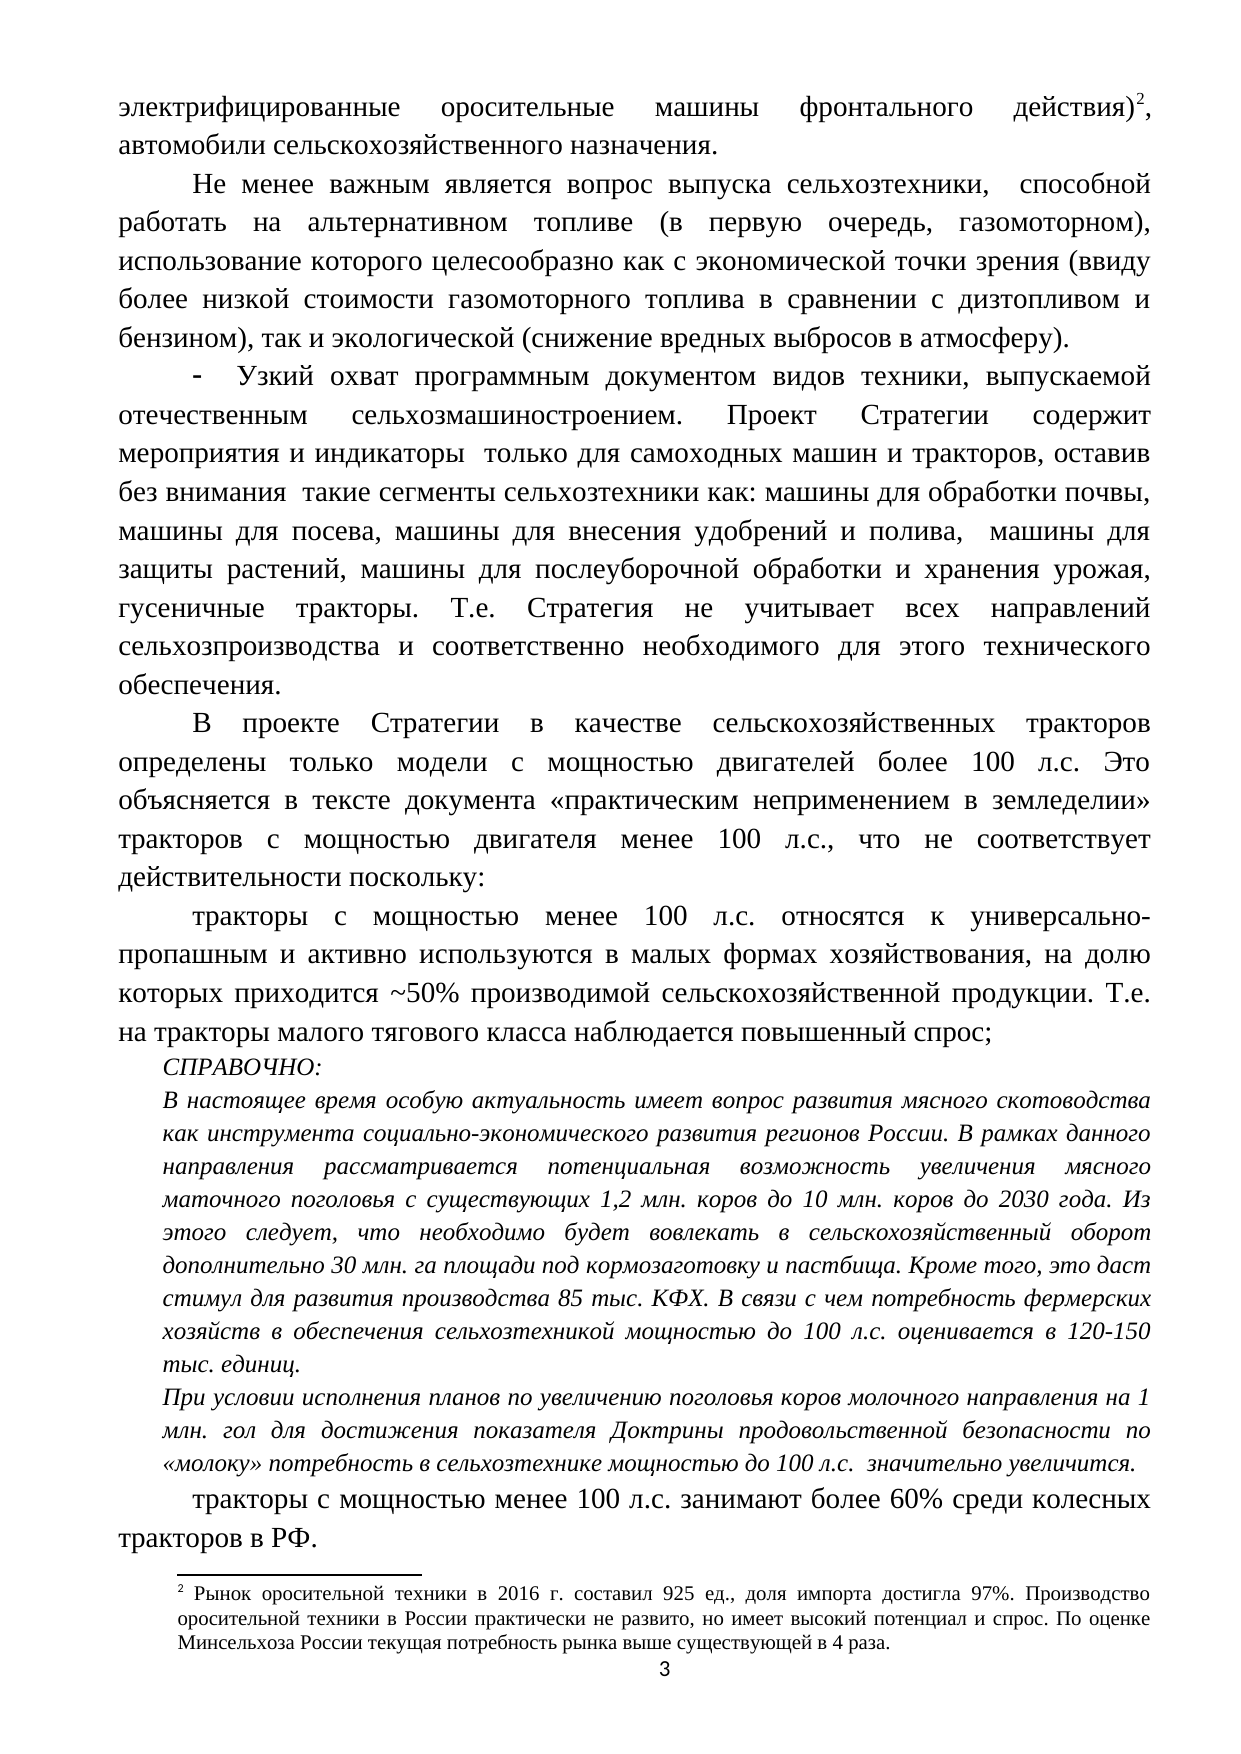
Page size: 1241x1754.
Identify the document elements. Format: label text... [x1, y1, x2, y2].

list В проекте Стратегии в качестве сельскохозяйственных тракторов определены только модели с мощностью двигателей более 100 л.с. Это объясняется в тексте документа «практическим неприменением в земледелии» тракторов с мощностью двигателя менее 100 л.с., что не соответствует действительности поскольку: [118, 705, 1152, 893]
list Узкий охват программным документом видов техники, выпускаемой отечественным сельхозмашиностроением. Проект Стратегии содержит мероприятия и индикаторы только для самоходных машин и тракторов, оставив без внимания такие сегменты сельхозтехники как: машины для обработки почвы, машины для посева, машины для внесения удобрений и полива, машины для защиты растений, машины для послеуборочной обработки и хранения урожая, гусеничные тракторы. Т.е. Стратегия не учитывает всех направлений сельхозпроизводства и соответственно необходимого для этого технического обеспечения. [118, 358, 1152, 700]
list тракторы с мощностью менее 100 л.с. занимают более 60% среди колесных тракторов в РФ. [118, 1482, 1152, 1554]
list СПРАВОЧНО: [162, 1052, 1152, 1081]
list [118, 89, 1152, 161]
list Не менее важным является вопрос выпуска сельхозтехники, способной работать на альтернативном топливе (в первую очередь, газомоторном), использование которого целесообразно как с экономической точки зрения (ввиду более низкой стоимости газомоторного топлива в сравнении с дизтопливом и бензином), так и экологической (снижение вредных выбросов в атмосферу). [118, 166, 1152, 353]
list В настоящее время особую актуальность имеет вопрос развития мясного скотоводства как инструмента социально-экономического развития регионов России. В рамках данного направления рассматривается потенциальная возможность увеличения мясного маточного поголовья с существующих 1,2 млн. коров до 10 млн. коров до 2030 года. Из этого следует, что необходимо будет вовлекать в сельскохозяйственный оборот дополнительно 30 млн. га площади под кормозаготовку и пастбища. Кроме того, это даст стимул для развития производства 85 тыс. КФХ. В связи с чем потребность фермерских хозяйств в обеспечения сельхозтехникой мощностью до 100 л.с. оценивается в 120-150 тыс. единиц. [162, 1085, 1152, 1378]
list При условии исполнения планов по увеличению поголовья коров молочного направления на 1 млн. гол для достижения показателя Доктрины продовольственной безопасности по «молоку» потребность в сельхозтехнике мощностью до 100 л.с. значительно увеличится. [162, 1382, 1152, 1477]
list тракторы с мощностью менее 100 л.с. относятся к универсально-пропашным и активно используются в малых формах хозяйствования, на долю которых приходится ~50% производимой сельскохозяйственной продукции. Т.е. на тракторы малого тягового класса наблюдается повышенный спрос; [118, 898, 1152, 1047]
